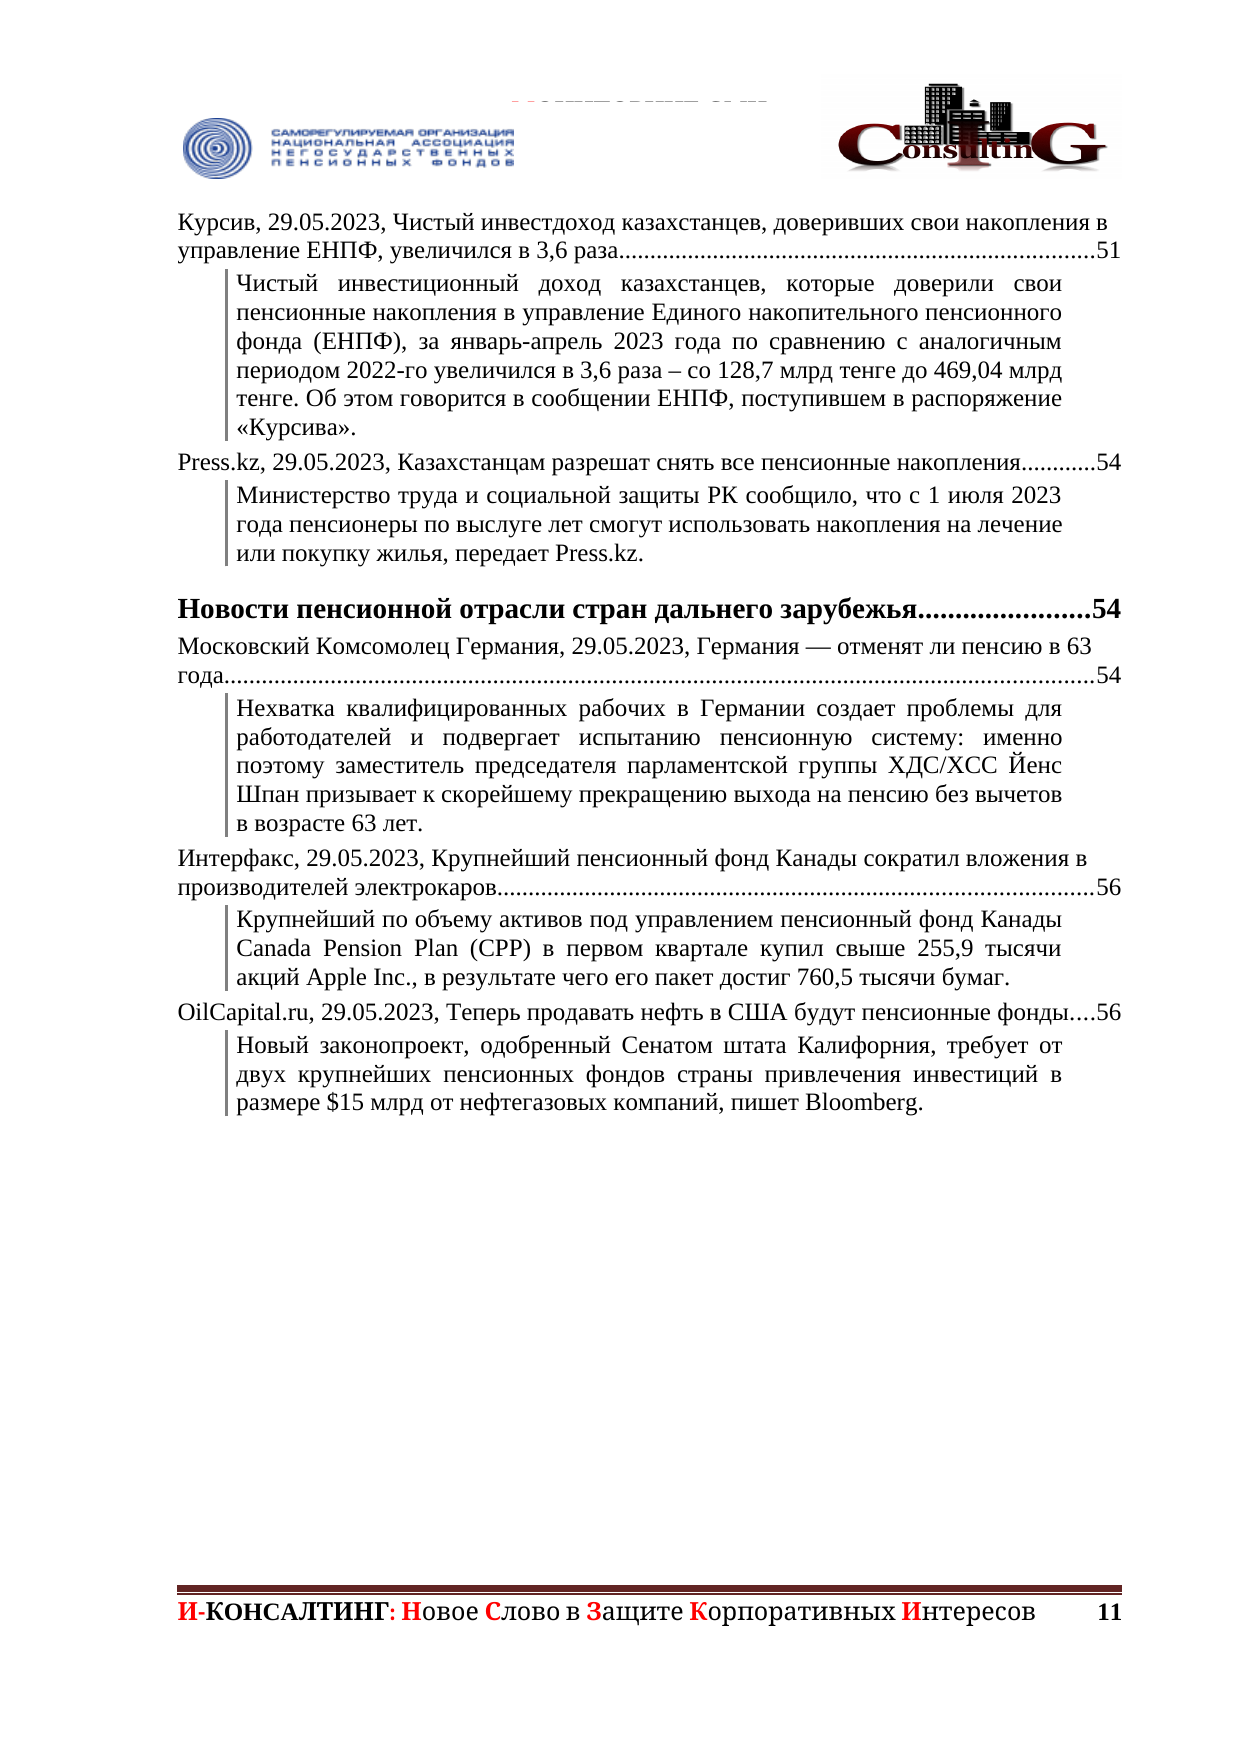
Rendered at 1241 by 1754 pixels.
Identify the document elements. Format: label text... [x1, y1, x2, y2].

text Московский Комсомолец Германия, 29.05.2023, Германия — отменят ли пенсию в 63 года 54 [177, 631, 1122, 689]
text Курсив, 29.05.2023, Чистый инвестдоход казахстанцев, доверивших свои накопления в управление ЕНПФ, увеличился в 3,6 раза 51 [177, 207, 1122, 264]
text Чистый инвестиционный доход казахстанцев, которые доверили свои пенсионные накопления в управление Единого накопительного пенсионного фонда (ЕНПФ), за январь-апрель 2023 года по сравнению с аналогичным периодом 2022-го увеличился в 3,6 раза – со 128,7 млрд тенге до 469,04 млрд тенге. Об этом говорится в сообщении ЕНПФ, поступившем в распоряжение «Курсива». 51 [225, 268, 1063, 441]
picture [183, 118, 514, 179]
picture [821, 73, 1122, 179]
text Интерфакс, 29.05.2023, Крупнейший пенсионный фонд Канады сократил вложения в производителей электрокаров 56 [177, 843, 1122, 900]
text Новый законопроект, одобренный Сенатом штата Калифорния, требует от двух крупнейших пенсионных фондов страны привлечения инвестиций в размере $15 млрд от нефтегазовых компаний, пишет Bloomberg. 56 [228, 1030, 1063, 1116]
text Министерство труда и социальной защиты РК сообщило, что с 1 июля 2023 года пенсионеры по выслуге лет смогут использовать накопления на лечение или покупку жилья, передает Press.kz. 54 [228, 480, 1063, 566]
text Новости пенсионной отрасли стран дальнего зарубежья 54 [177, 591, 1122, 625]
text Крупнейший по объему активов под управлением пенсионный фонд Канады Canada Pension Plan (CPP) в первом квартале купил свыше 255,9 тысячи акций Apple Inc., в результате чего его пакет достиг 760,5 тысячи бумаг. 56 [225, 904, 1063, 991]
text Press.kz, 29.05.2023, Казахстанцам разрешат снять все пенсионные накопления 54 [177, 447, 1122, 476]
text OilCapital.ru, 29.05.2023, Теперь продавать нефть в США будут пенсионные фонды 56 [177, 997, 1122, 1026]
text Нехватка квалифицированных рабочих в Германии создает проблемы для работодателей и подвергает испытанию пенсионную систему: именно поэтому заместитель председателя парламентской группы ХДС/ХСС Йенс Шпан призывает к скорейшему прекращению выхода на пенсию без вычетов в возрасте 63 лет. 54 [228, 693, 1063, 837]
